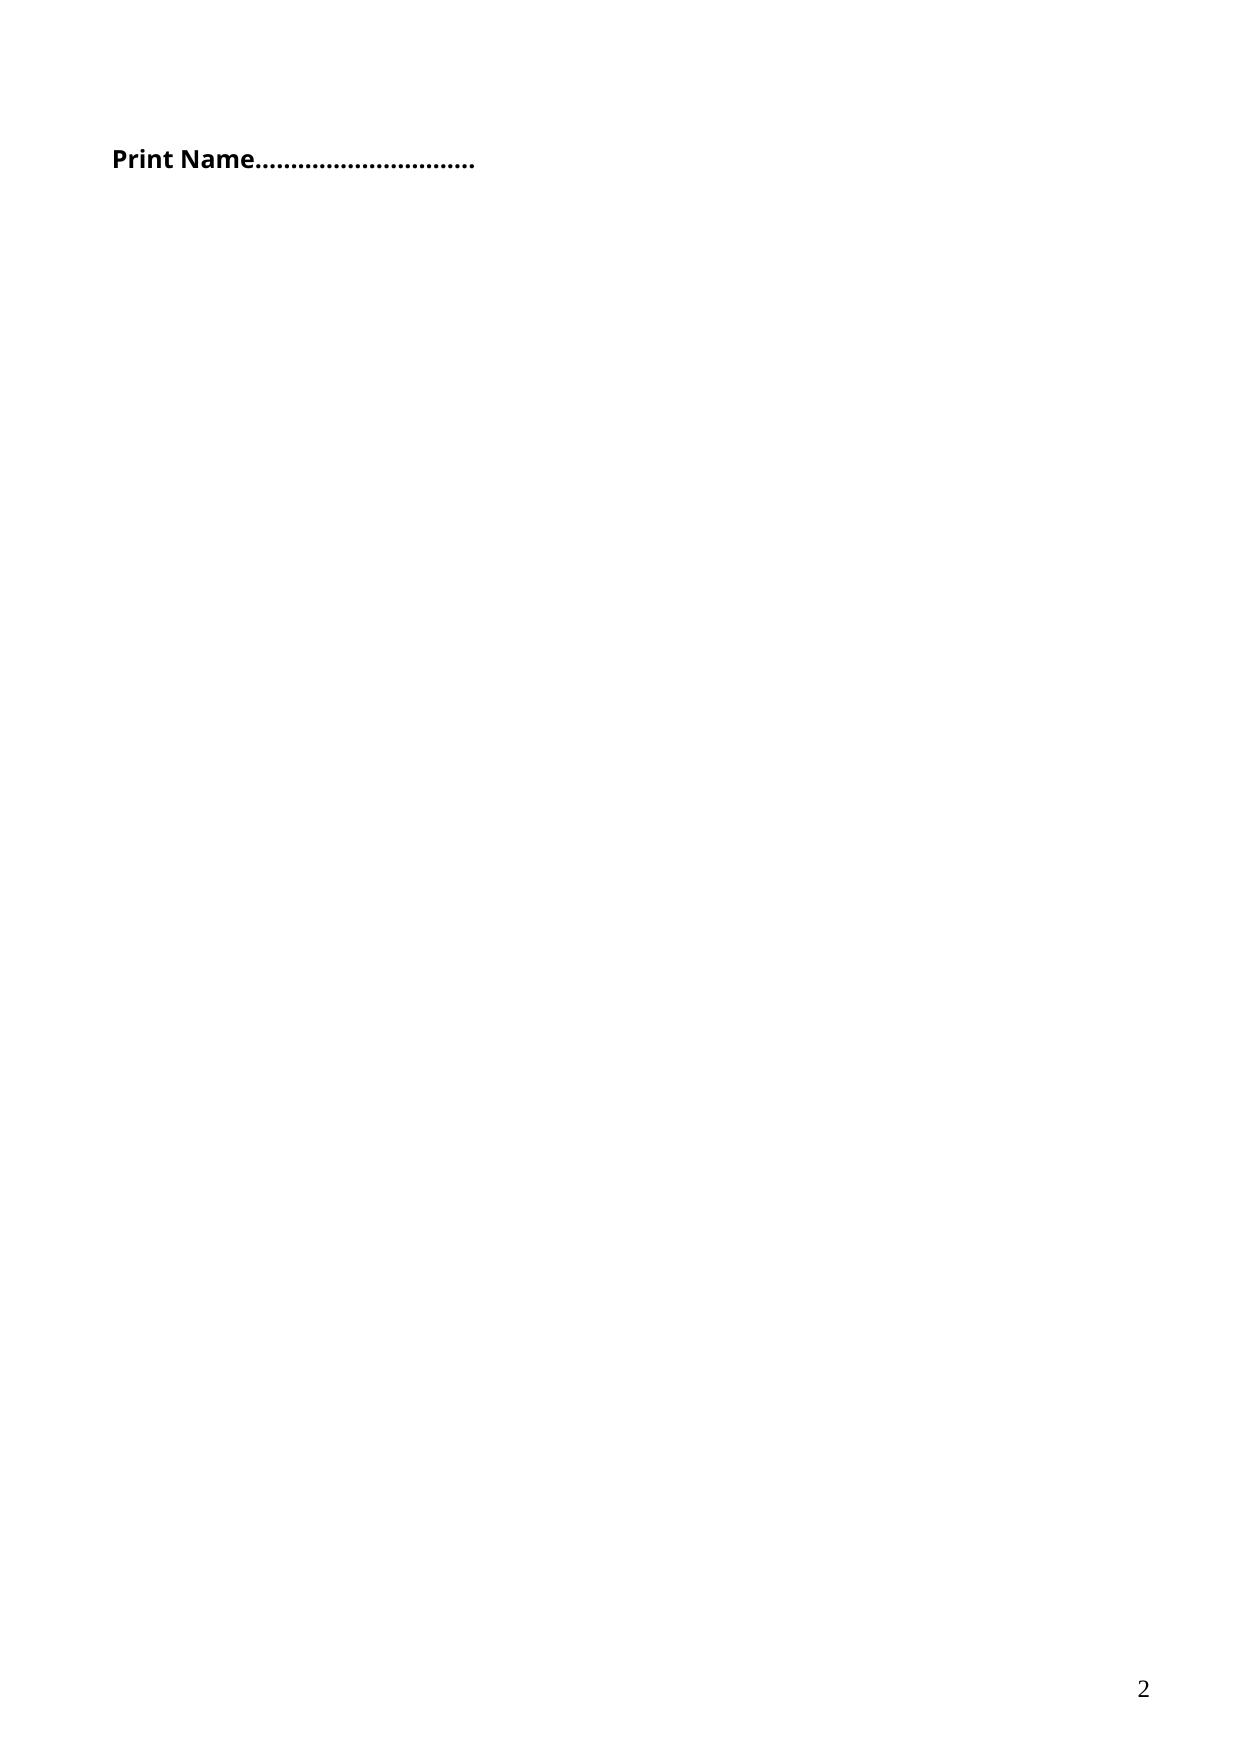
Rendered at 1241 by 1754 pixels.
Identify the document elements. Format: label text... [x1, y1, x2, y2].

text Print Name…………………………. [112, 141, 1150, 175]
